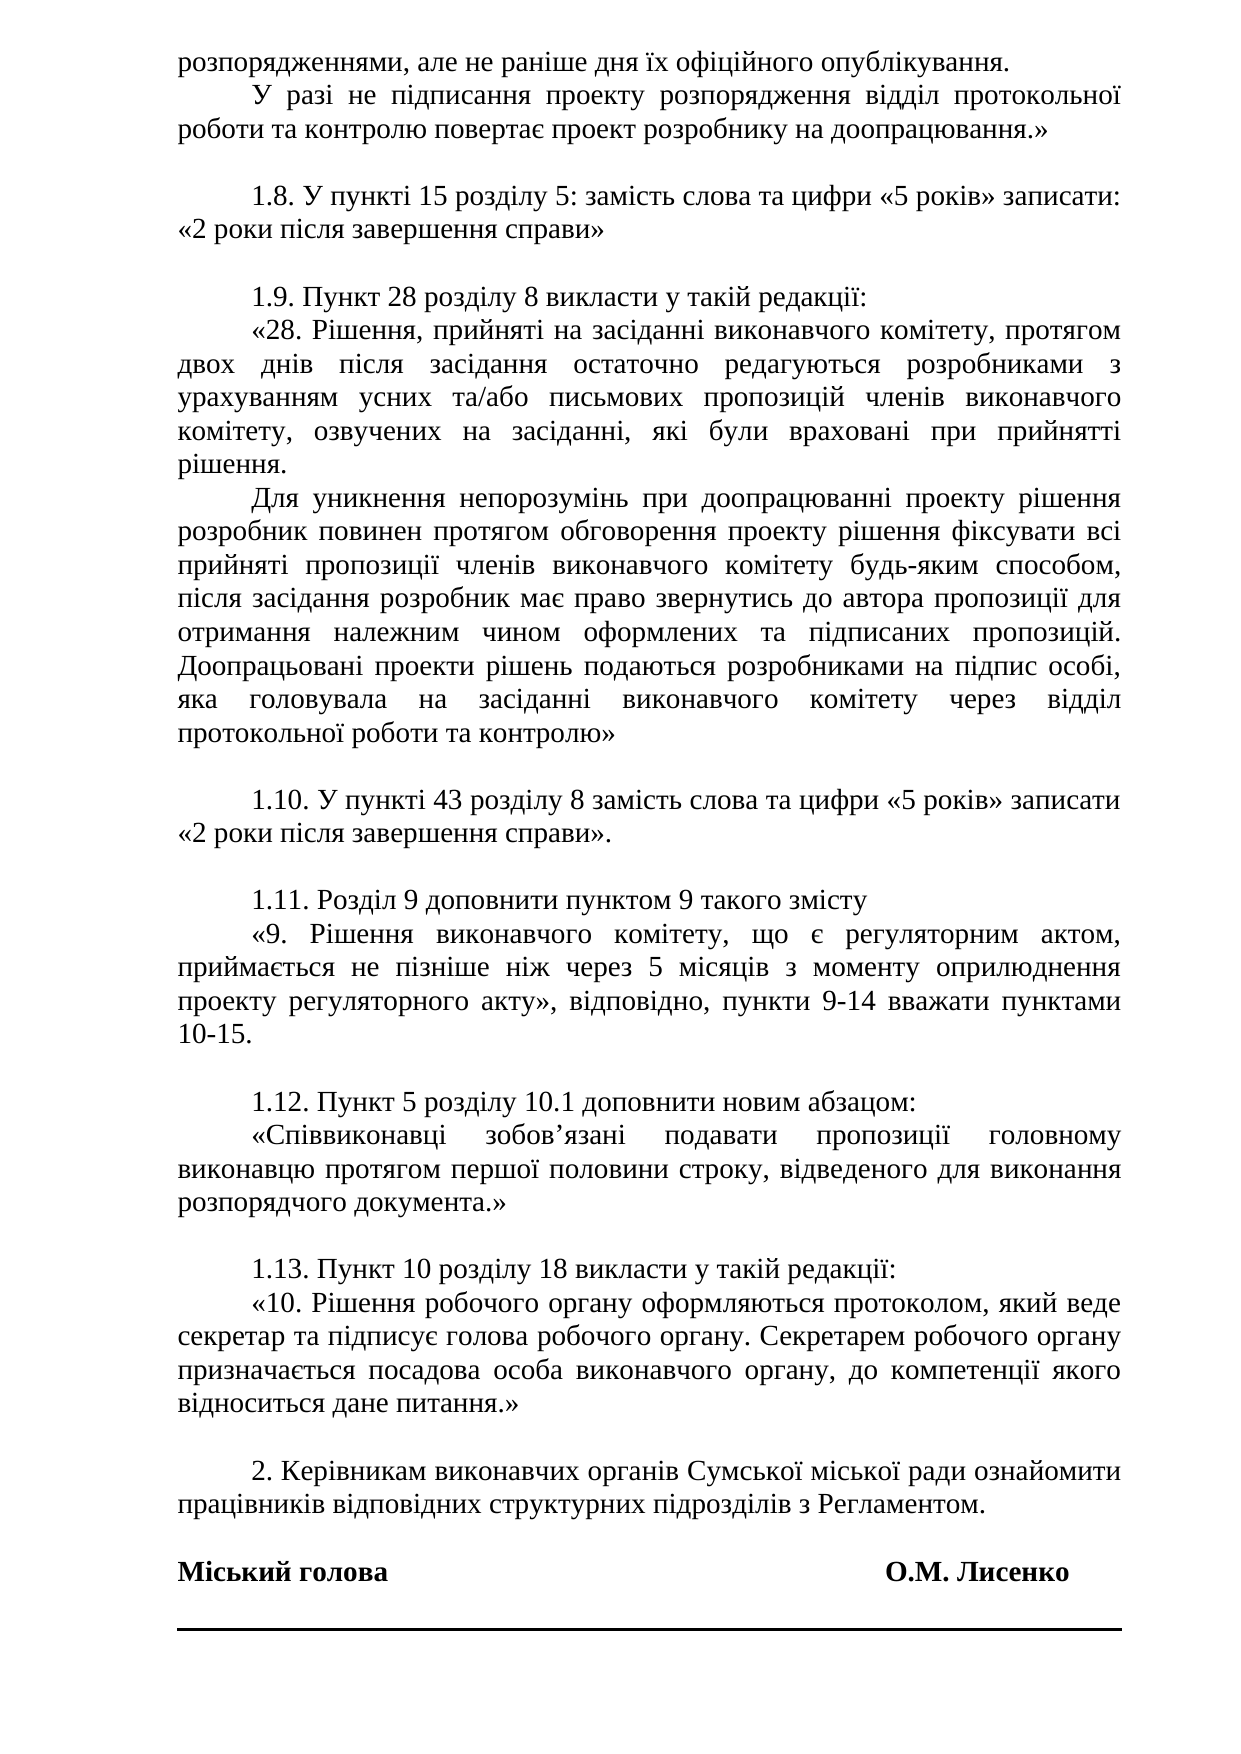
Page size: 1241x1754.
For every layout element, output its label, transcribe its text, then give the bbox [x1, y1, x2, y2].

text «Співвиконавці зобов’язані подавати пропозиції головному виконавцю протягом першої половини строку, відведеного для виконання розпорядчого документа.» [177, 1118, 1122, 1218]
text 1.10. У пункті 43 розділу 8 замість слова та цифри «5 років» записати «2 роки після завершення справи». [177, 782, 1122, 849]
text 2. Керівникам виконавчих органів Сумської міської ради ознайомити працівників відповідних структурних підрозділів з Регламентом. [177, 1453, 1122, 1520]
text «28. Рішення, прийняті на засіданні виконавчого комітету, протягом двох днів після засідання остаточно редагуються розробниками з урахуванням усних та/або письмових пропозицій членів виконавчого комітету, озвучених на засіданні, які були враховані при прийнятті рішення. [177, 313, 1122, 480]
text 1.11. Розділ 9 доповнити пунктом 9 такого змісту [177, 883, 1122, 916]
text Міський голова О.М. Лисенко [177, 1554, 1122, 1587]
text 1.8. У пункті 15 розділу 5: замість слова та цифри «5 років» записати: «2 роки після завершення справи» [177, 178, 1122, 246]
text 1.12. Пункт 5 розділу 10.1 доповнити новим абзацом: [177, 1084, 1122, 1118]
text 1.9. Пункт 28 розділу 8 викласти у такій редакції: [177, 279, 1122, 313]
text У разі не підписання проекту розпорядження відділ протокольної роботи та контролю повертає проект розробнику на доопрацювання.» [177, 78, 1122, 145]
text «10. Рішення робочого органу оформляються протоколом, який веде секретар та підписує голова робочого органу. Секретарем робочого органу призначається посадова особа виконавчого органу, до компетенції якого відноситься дане питання.» [177, 1285, 1122, 1419]
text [177, 44, 1122, 78]
text «9. Рішення виконавчого комітету, що є регуляторним актом, приймається не пізніше ніж через 5 місяців з моменту оприлюднення проекту регуляторного акту», відповідно, пункти 9-14 вважати пунктами 10-15. [177, 916, 1122, 1051]
text 1.13. Пункт 10 розділу 18 викласти у такій редакції: [177, 1252, 1122, 1285]
text Для уникнення непорозумінь при доопрацюванні проекту рішення розробник повинен протягом обговорення проекту рішення фіксувати всі прийняті пропозиції членів виконавчого комітету будь-яким способом, після засідання розробник має право звернутись до автора пропозиції для отримання належним чином оформлених та підписаних пропозицій. Доопрацьовані проекти рішень подаються розробниками на підпис особі, яка головувала на засіданні виконавчого комітету через відділ протокольної роботи та контролю» [177, 480, 1122, 749]
